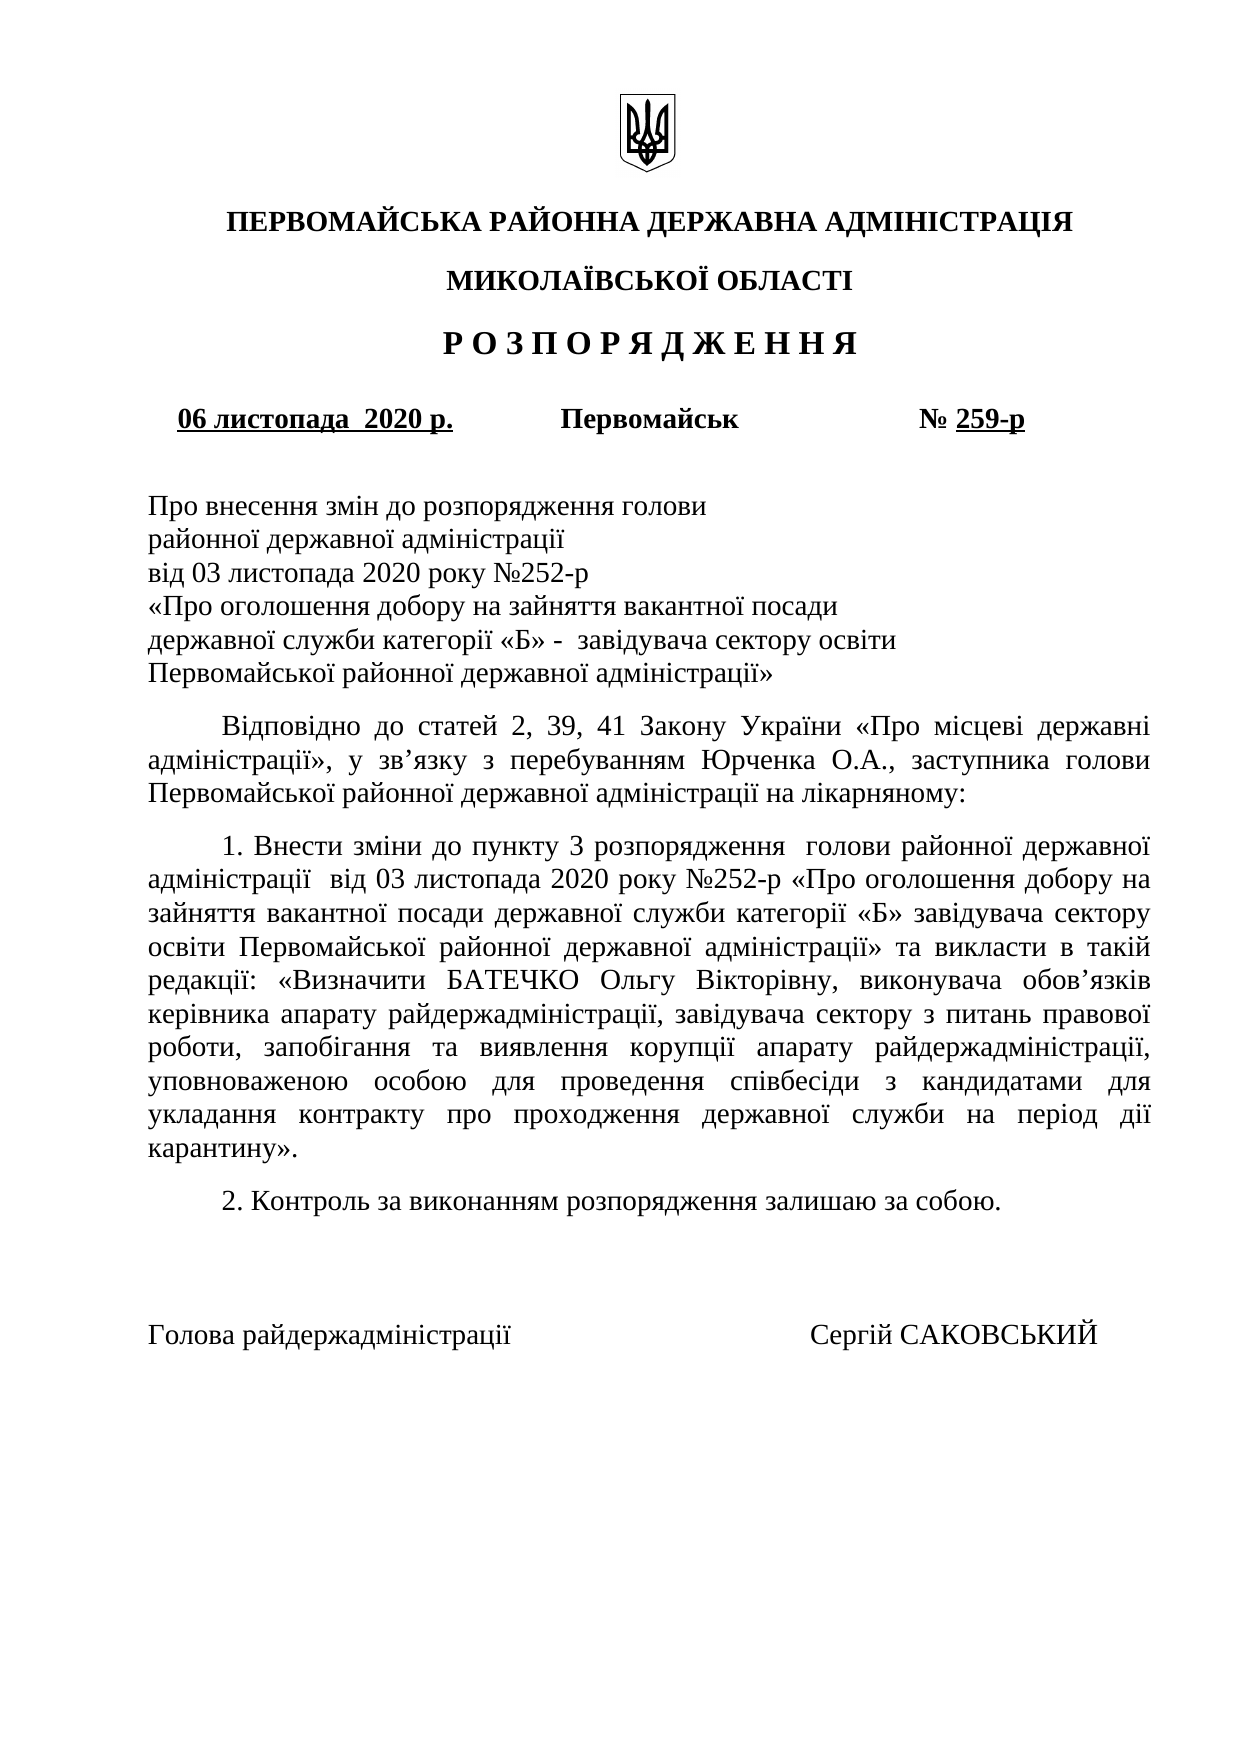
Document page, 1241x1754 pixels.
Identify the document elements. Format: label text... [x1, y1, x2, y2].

table_header № 259-р [811, 401, 1133, 469]
text 2. Контроль за виконанням розпорядження залишаю за собою. [148, 1183, 1152, 1216]
text Відповідно до статей 2, 39, 41 Закону України «Про місцеві державні адміністрації», у зв’язку з перебуванням Юрченка О.А., заступника голови Первомайської районної державної адміністрації на лікарняному: [148, 708, 1152, 809]
text Первомайської районної державної адміністрації» [148, 656, 1152, 689]
text районної державної адміністрації [148, 521, 1152, 555]
text державної служби категорії «Б» - завідувача сектору освіти [148, 622, 1152, 656]
text «Про оголошення добору на зайняття вакантної посади [148, 588, 1152, 622]
text Про внесення змін до розпорядження голови [148, 488, 1152, 521]
text МИКОЛАЇВСЬКОЇ ОБЛАСТІ [148, 263, 1152, 297]
text 1. Внести зміни до пункту 3 розпорядження голови районної державної адміністрації від 03 листопада 2020 року №252-р «Про оголошення добору на зайняття вакантної посади державної служби категорії «Б» завідувача сектору освіти Первомайської районної державної адміністрації» та викласти в такій редакції: «Визначити БАТЕЧКО Ольгу Вікторівну, виконувача обов’язків керівника апарату райдержадміністрації, завідувача сектору з питань правової роботи, запобігання та виявлення корупції апарату райдержадміністрації, уповноваженою особою для проведення співбесіди з кандидатами для укладання контракту про проходження державної служби на період дії карантину». [148, 828, 1152, 1163]
text ПЕРВОМАЙСЬКА РАЙОННА ДЕРЖАВНА АДМІНІСТРАЦІЯ [148, 204, 1152, 238]
text від 03 листопада 2020 року №252-р [148, 555, 1152, 588]
text Голова райдержадміністрації Сергій САКОВСЬКИЙ [148, 1317, 1152, 1350]
table_header 06 листопада 2020 р. [166, 401, 488, 469]
text Р О З П О Р Я Д Ж Е Н Н Я [148, 323, 1152, 361]
table_header Первомайськ [488, 401, 811, 469]
